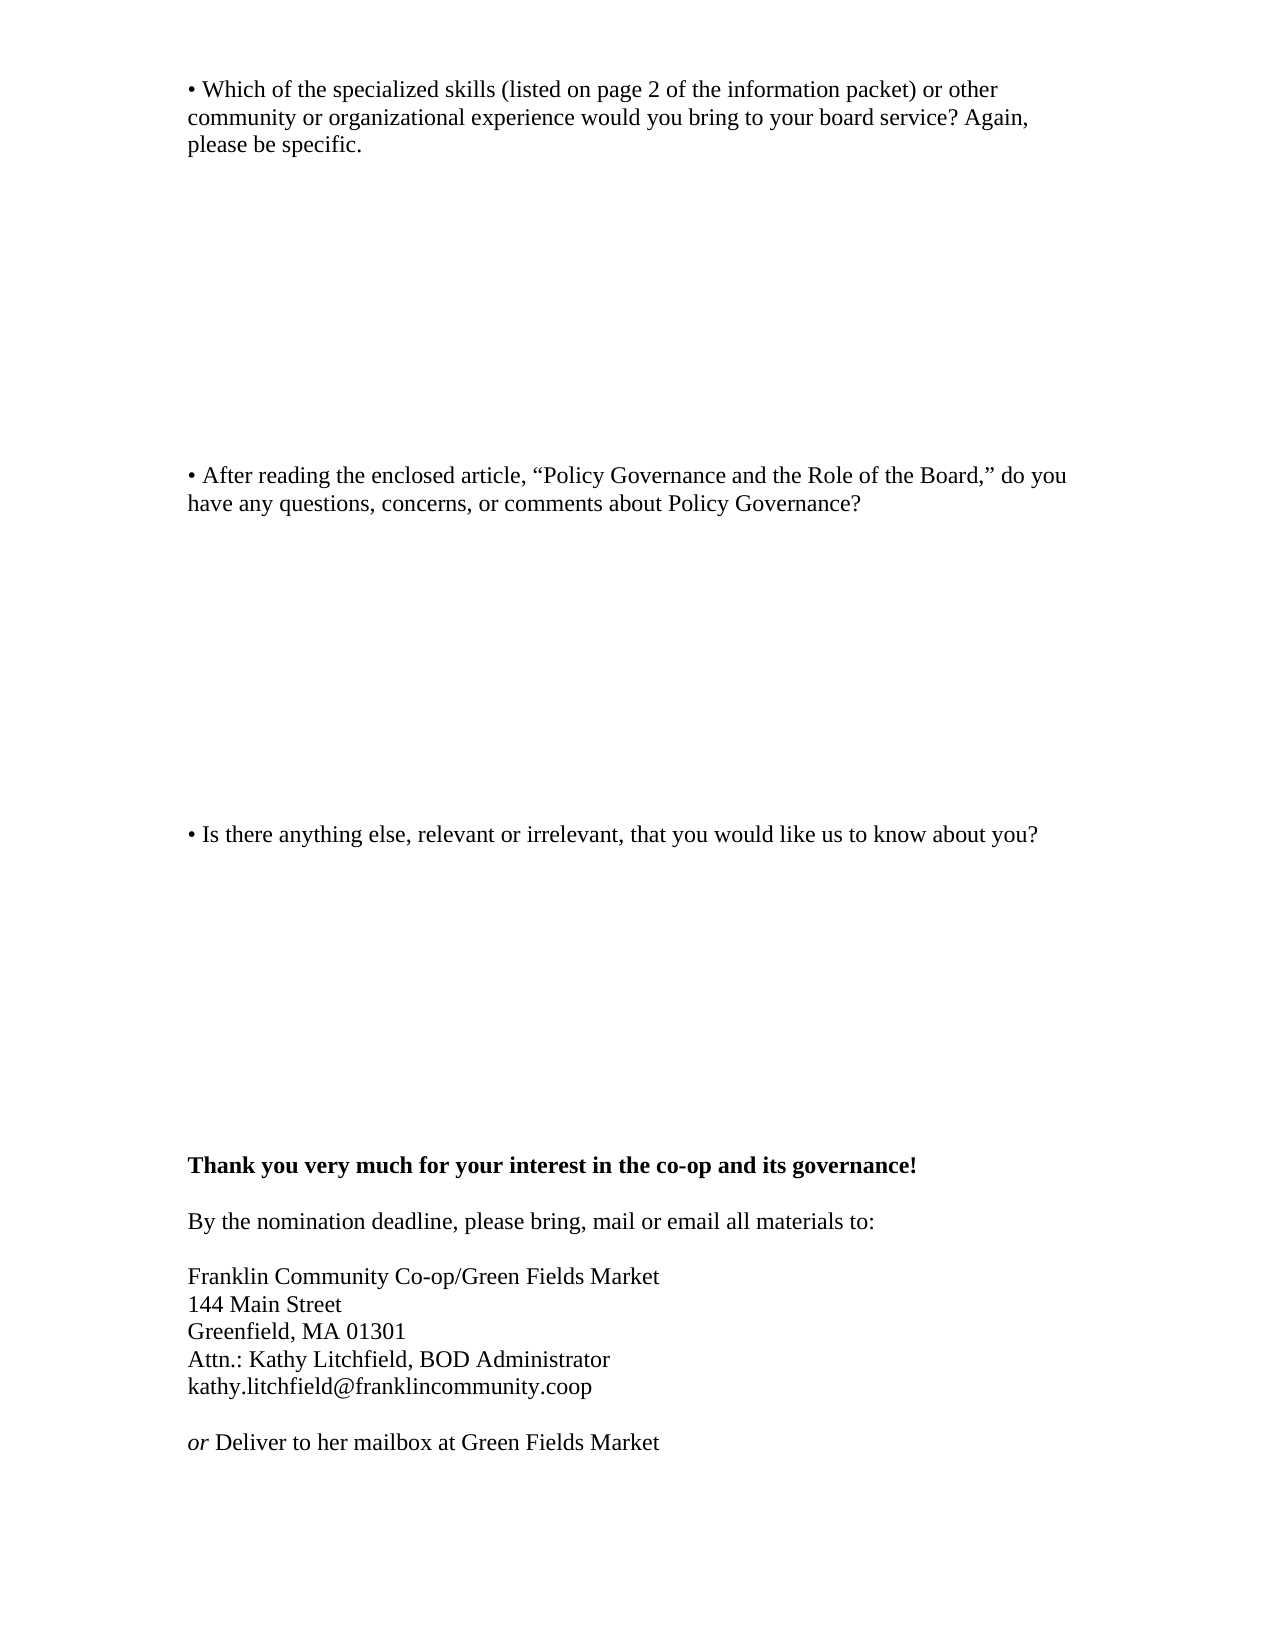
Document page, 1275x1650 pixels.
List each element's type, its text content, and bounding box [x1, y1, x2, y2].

text Franklin Community Co-op/Green Fields Market [187, 1262, 1087, 1289]
text kathy.litchfield@franklincommunity.coop [187, 1372, 1087, 1400]
text Greenfield, MA 01301 [187, 1317, 1087, 1345]
text Thank you very much for your interest in the co-op and its governance! [187, 1152, 1087, 1179]
text 144 Main Street [187, 1289, 1087, 1317]
text Attn.: Kathy Litchfield, BOD Administrator [187, 1345, 1087, 1372]
text or Deliver to her mailbox at Green Fields Market [187, 1428, 1087, 1455]
text have any questions, concerns, or comments about Policy Governance? [187, 489, 1087, 517]
text • Which of the specialized skills (listed on page 2 of the information packet) or other community or organizational experience would you bring to your board service? Again, please be specific. [187, 75, 1087, 158]
text By the nomination deadline, please bring, mail or email all materials to: [187, 1207, 1087, 1234]
text • After reading the enclosed article, “Policy Governance and the Role of the Board,” do you [187, 461, 1087, 489]
text • Is there anything else, relevant or irrelevant, that you would like us to know about you? [187, 820, 1087, 848]
